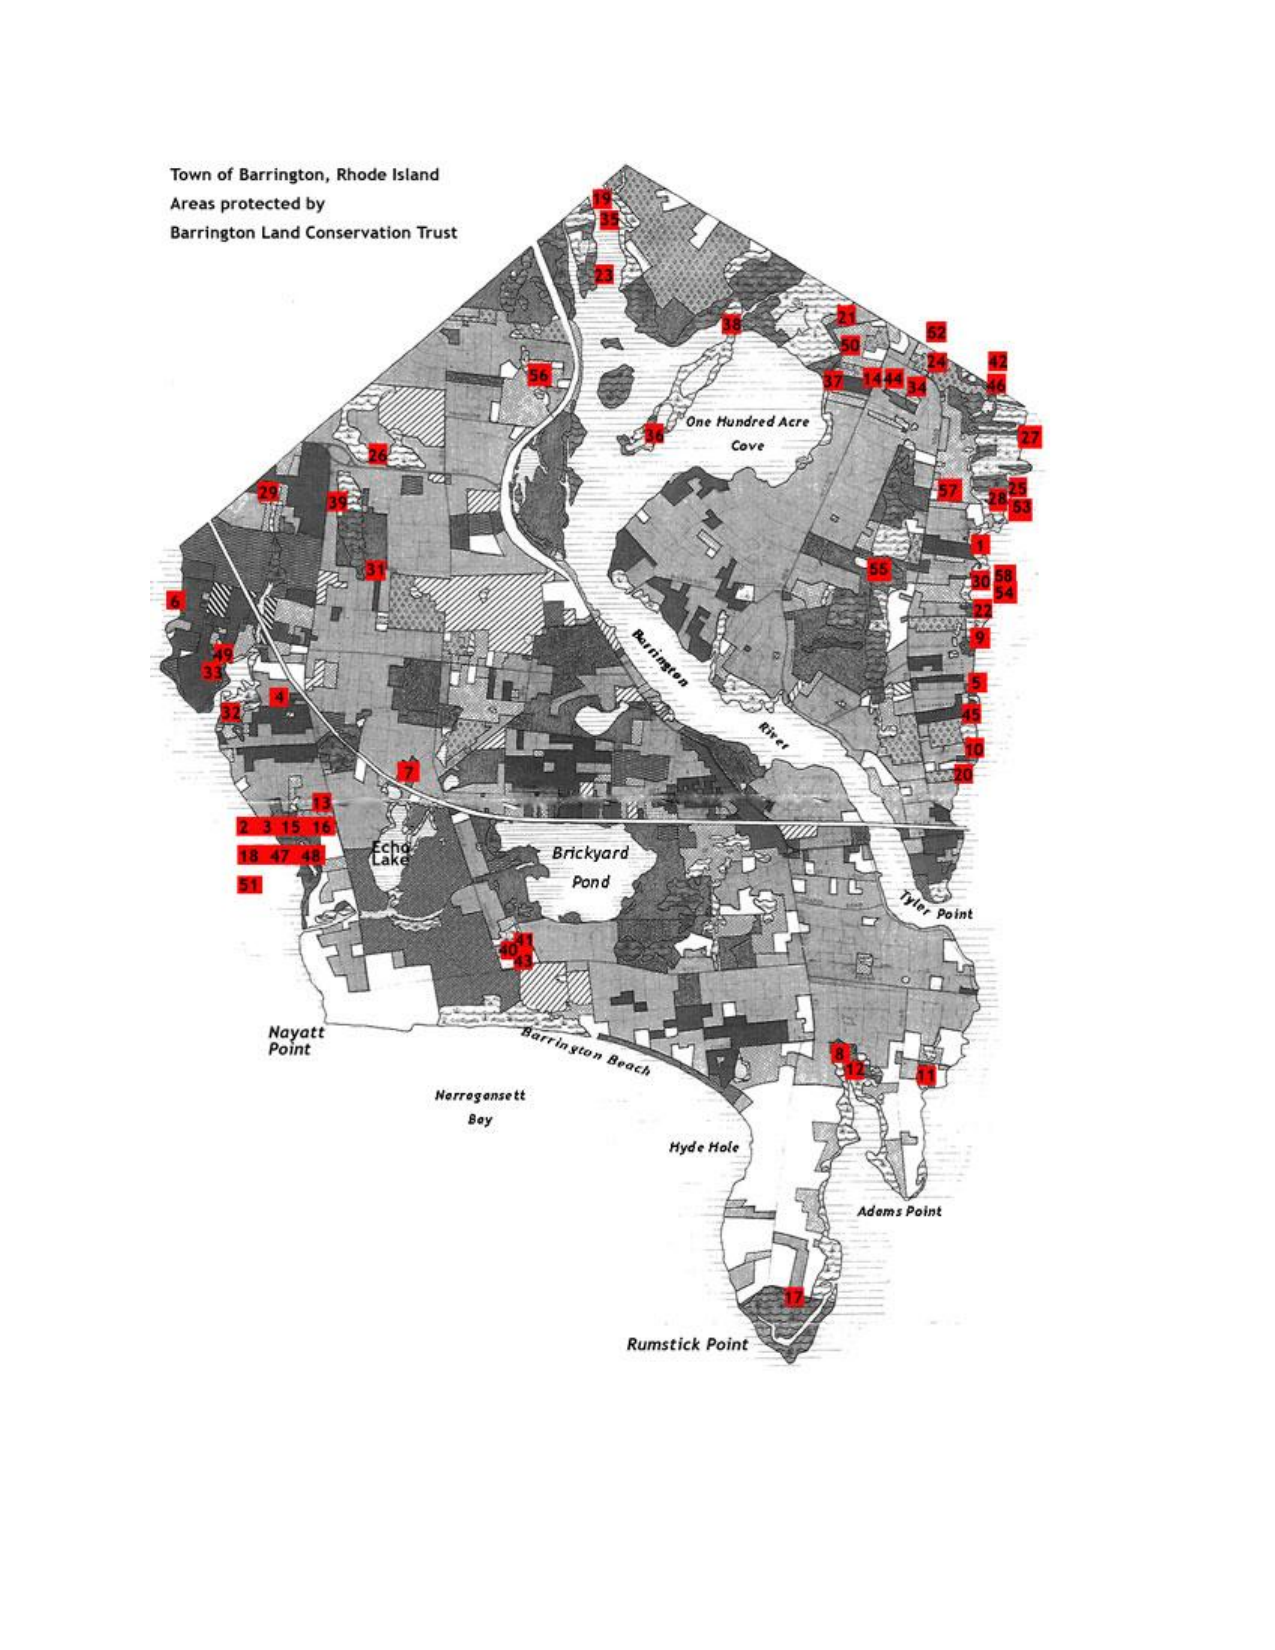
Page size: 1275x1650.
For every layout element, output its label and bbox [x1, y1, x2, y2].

picture [150, 150, 1050, 1404]
